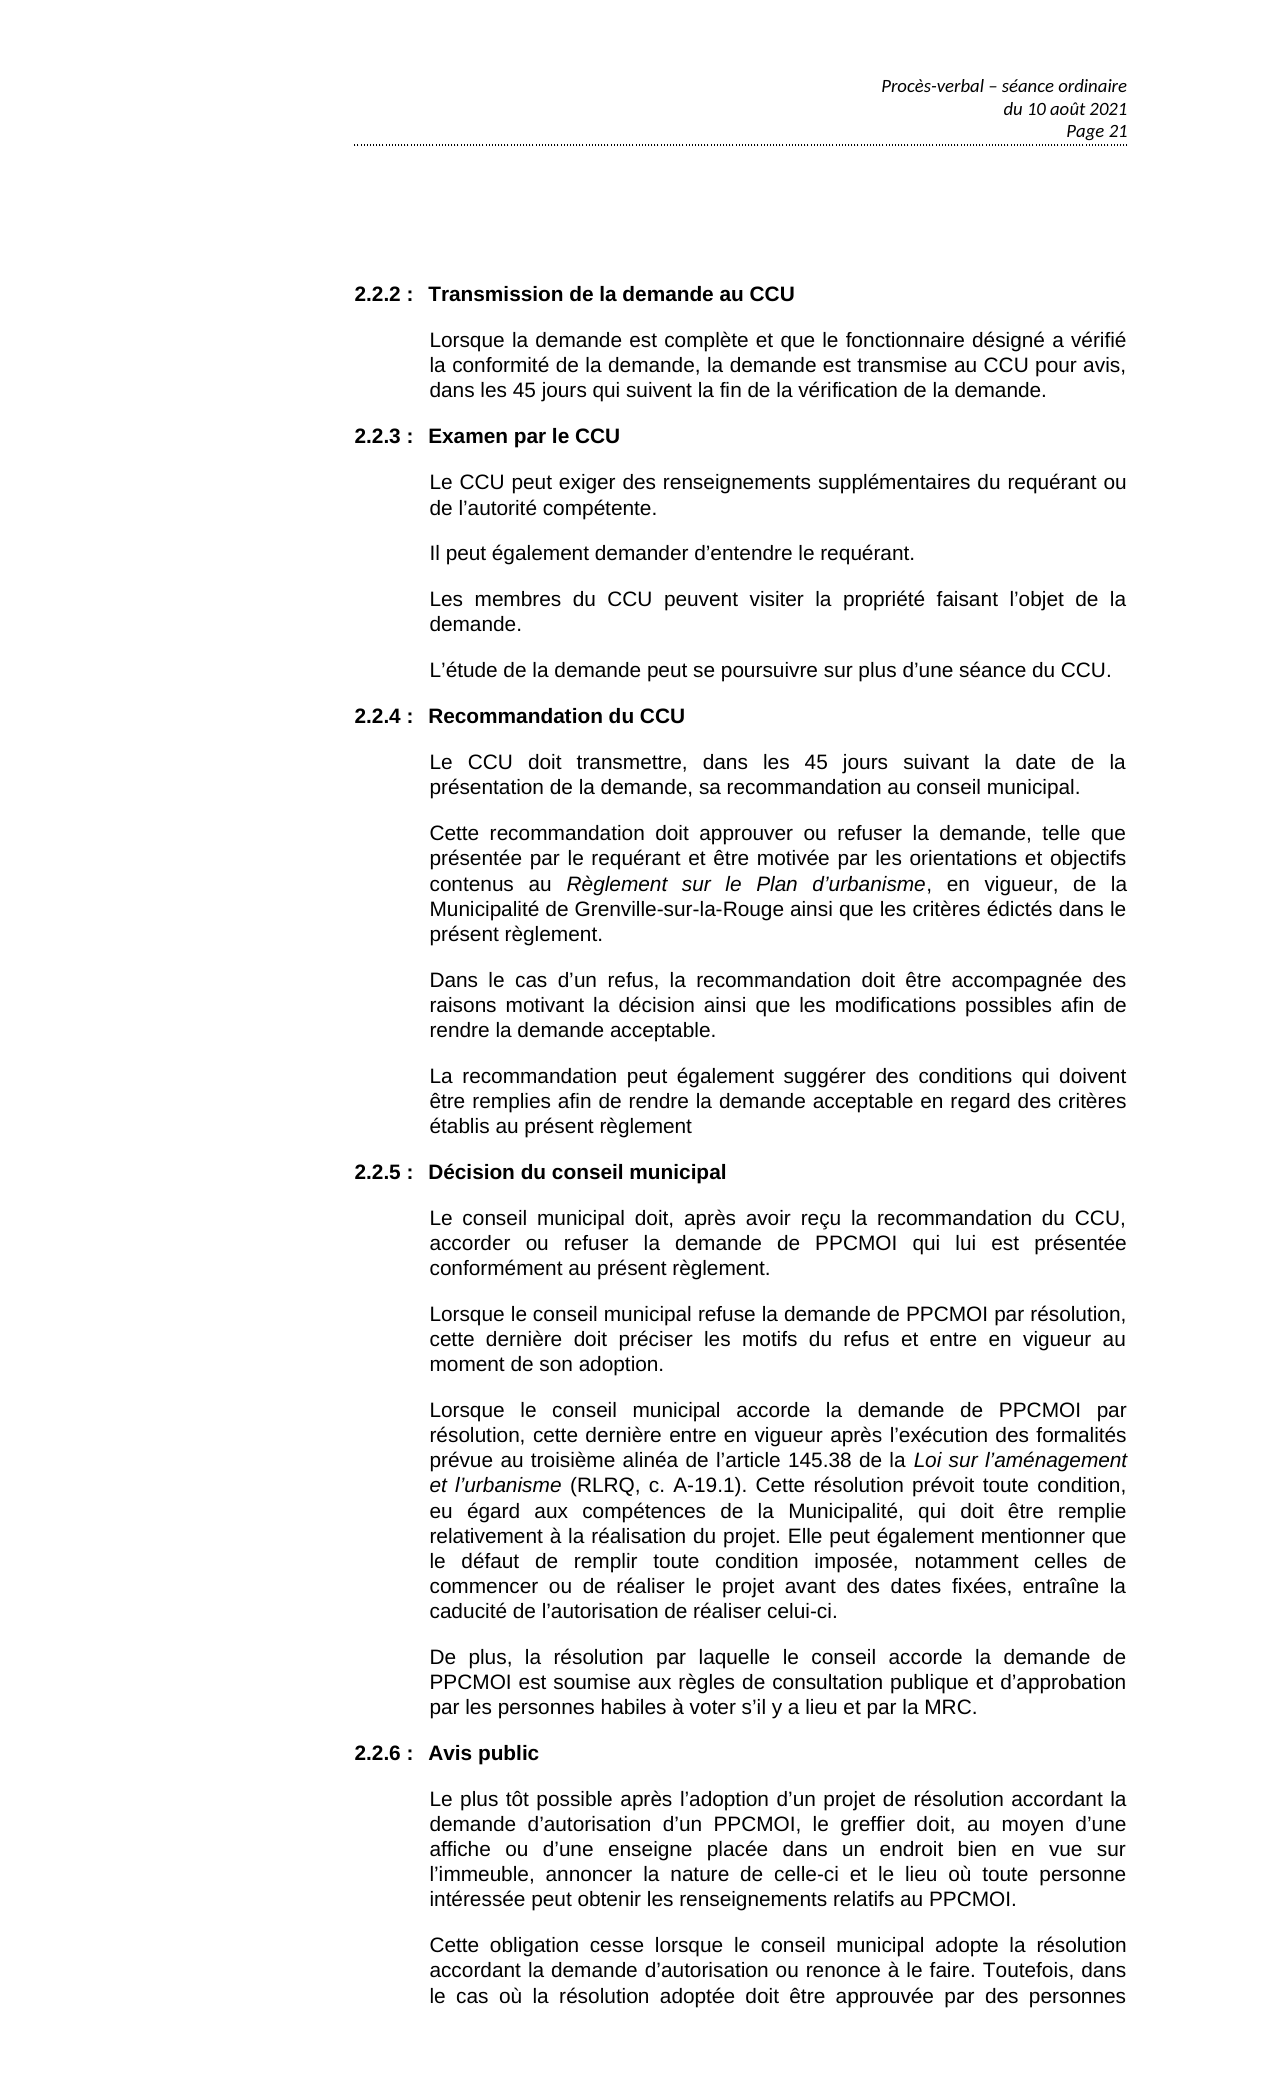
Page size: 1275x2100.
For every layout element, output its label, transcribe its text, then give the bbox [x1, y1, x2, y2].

text Le CCU peut exiger des renseignements supplémentaires du requérant ou de l’autorité compétente. [429, 470, 1127, 519]
text Cette recommandation doit approuver ou refuser la demande, telle que présentée par le requérant et être motivée par les orientations et objectifs contenus au Règlement sur le Plan d’urbanisme, en vigueur, de la Municipalité de Grenville-sur-la-Rouge ainsi que les critères édictés dans le présent règlement. [429, 821, 1127, 946]
text Le CCU doit transmettre, dans les 45 jours suivant la date de la présentation de la demande, sa recommandation au conseil municipal. [429, 750, 1127, 799]
text De plus, la résolution par laquelle le conseil accorde la demande de PPCMOI est soumise aux règles de consultation publique et d’approbation par les personnes habiles à voter s’il y a lieu et par la MRC. [429, 1645, 1127, 1719]
text 2.2.6 : Avis public [354, 1741, 1127, 1765]
text Les membres du CCU peuvent visiter la propriété faisant l’objet de la demande. [429, 587, 1127, 636]
text 2.2.3 : Examen par le CCU [354, 424, 1127, 448]
text La recommandation peut également suggérer des conditions qui doivent être remplies afin de rendre la demande acceptable en regard des critères établis au présent règlement [429, 1064, 1127, 1138]
text Lorsque la demande est complète et que le fonctionnaire désigné a vérifié la conformité de la demande, la demande est transmise au CCU pour avis, dans les 45 jours qui suivent la fin de la vérification de la demande. [429, 328, 1127, 402]
text Il peut également demander d’entendre le requérant. [429, 541, 1127, 565]
text L’étude de la demande peut se poursuivre sur plus d’une séance du CCU. [429, 658, 1127, 682]
text Lorsque le conseil municipal accorde la demande de PPCMOI par résolution, cette dernière entre en vigueur après l’exécution des formalités prévue au troisième alinéa de l’article 145.38 de la Loi sur l’aménagement et l’urbanisme (RLRQ, c. A-19.1). Cette résolution prévoit toute condition, eu égard aux compétences de la Municipalité, qui doit être remplie relativement à la réalisation du projet. Elle peut également mentionner que le défaut de remplir toute condition imposée, notamment celles de commencer ou de réaliser le projet avant des dates fixées, entraîne la caducité de l’autorisation de réaliser celui-ci. [429, 1398, 1127, 1623]
text Dans le cas d’un refus, la recommandation doit être accompagnée des raisons motivant la décision ainsi que les modifications possibles afin de rendre la demande acceptable. [429, 967, 1127, 1042]
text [429, 1933, 1127, 2007]
text 2.2.5 : Décision du conseil municipal [354, 1160, 1127, 1184]
text Le conseil municipal doit, après avoir reçu la recommandation du CCU, accorder ou refuser la demande de PPCMOI qui lui est présentée conformément au présent règlement. [429, 1206, 1127, 1280]
text Lorsque le conseil municipal refuse la demande de PPCMOI par résolution, cette dernière doit préciser les motifs du refus et entre en vigueur au moment de son adoption. [429, 1302, 1127, 1376]
text Le plus tôt possible après l’adoption d’un projet de résolution accordant la demande d’autorisation d’un PPCMOI, le greffier doit, au moyen d’une affiche ou d’une enseigne placée dans un endroit bien en vue sur l’immeuble, annoncer la nature de celle-ci et le lieu où toute personne intéressée peut obtenir les renseignements relatifs au PPCMOI. [429, 1787, 1127, 1911]
text 2.2.4 : Recommandation du CCU [354, 704, 1127, 728]
text 2.2.2 : Transmission de la demande au CCU [354, 282, 1127, 306]
